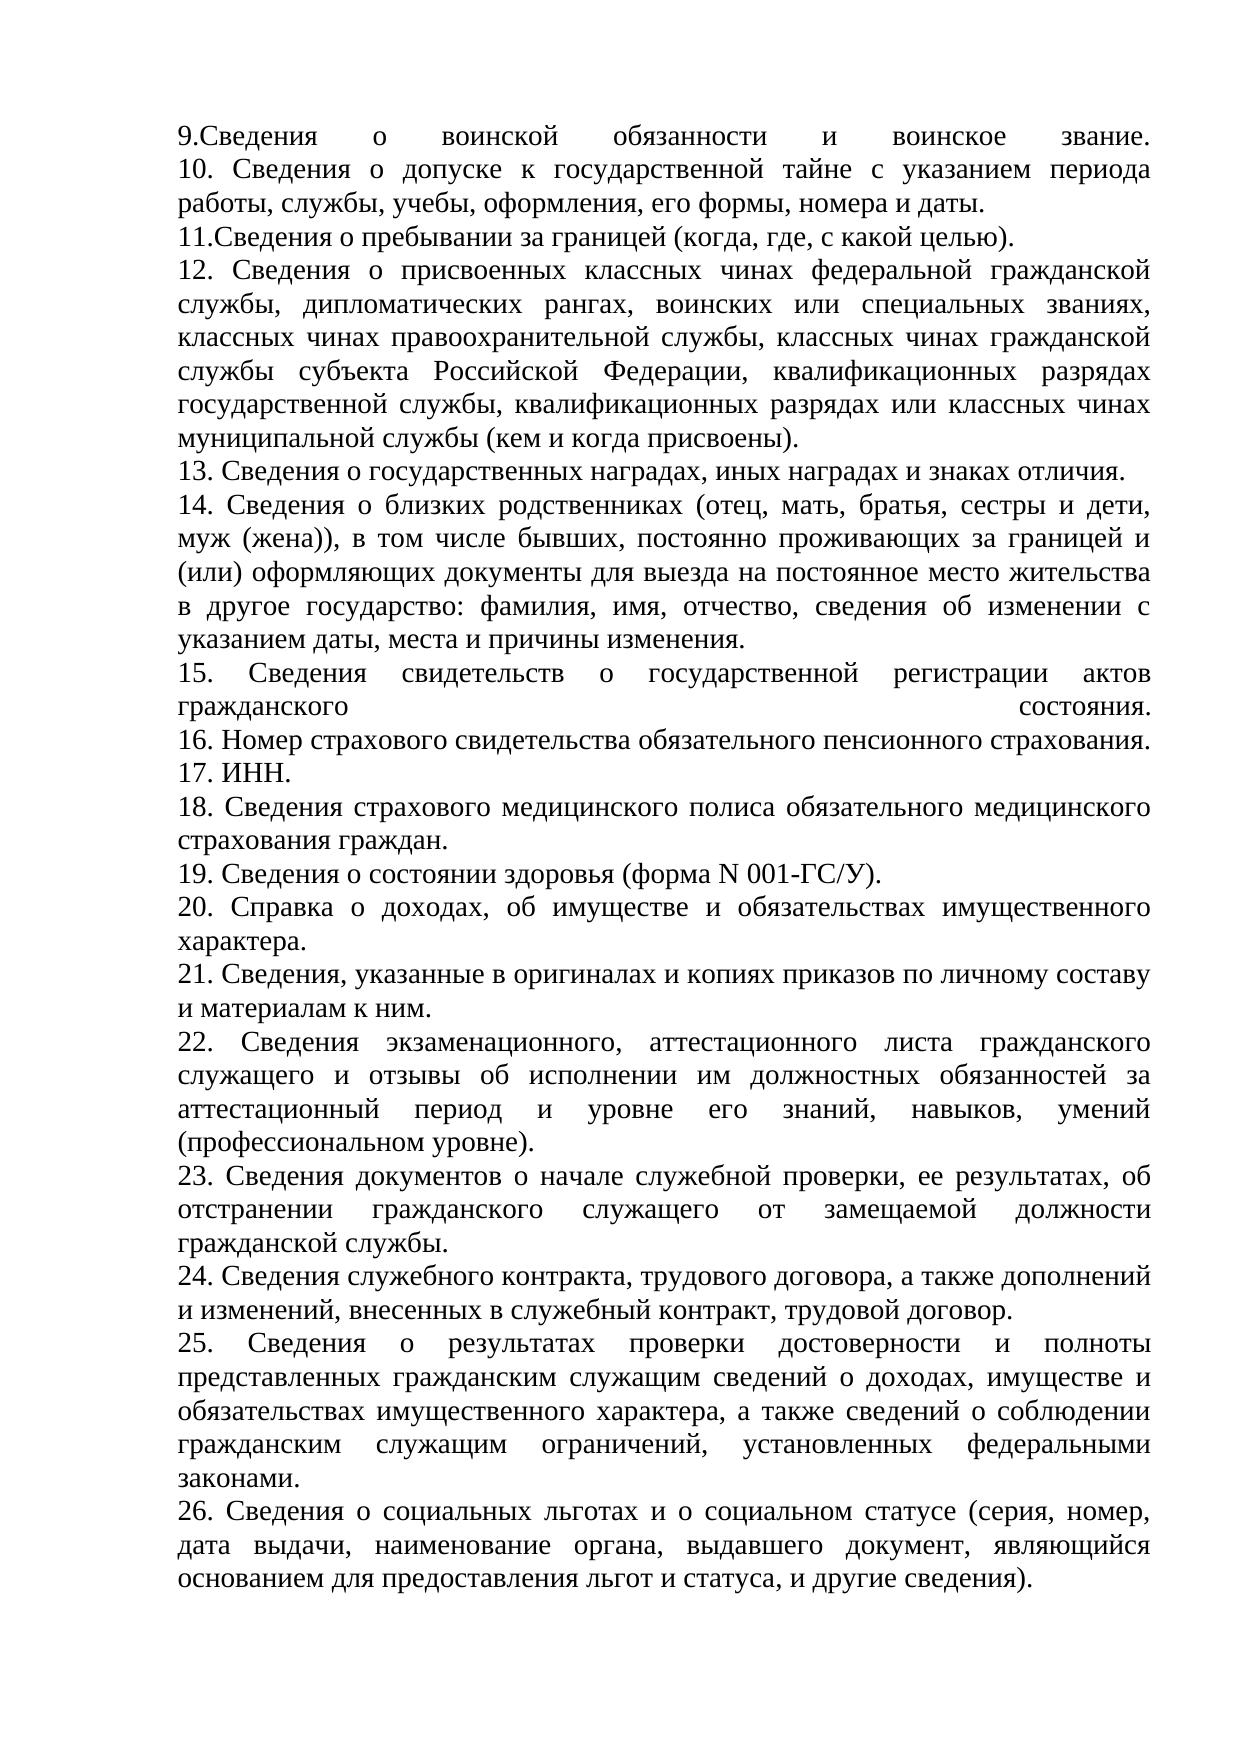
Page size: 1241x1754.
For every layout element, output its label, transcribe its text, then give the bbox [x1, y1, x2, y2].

text 13. Сведения о государственных наградах, иных наградах и знаках отличия. [177, 453, 1152, 487]
text 26. Сведения о социальных льготах и о социальном статусе (серия, номер, дата выдачи, наименование органа, выдавшего документ, являющийся основанием для предоставления льгот и статуса, и другие сведения). [177, 1493, 1152, 1594]
text 22. Сведения экзаменационного, аттестационного листа гражданского служащего и отзывы об исполнении им должностных обязанностей за аттестационный период и уровне его знаний, навыков, умений (профессиональном уровне). [177, 1024, 1152, 1158]
text 11.Сведения о пребывании за границей (когда, где, с какой целью). [177, 219, 1152, 252]
text 24. Сведения служебного контракта, трудового договора, а также дополнений и изменений, внесенных в служебный контракт, трудовой договор. [177, 1258, 1152, 1326]
text 19. Сведения о состоянии здоровья (форма N 001-ГС/У). [177, 856, 1152, 889]
text 20. Справка о доходах, об имуществе и обязательствах имущественного характера. [177, 889, 1152, 957]
text 9.Сведения о воинской обязанности и воинское звание. 10. Сведения о допуске к государственной тайне с указанием периода работы, службы, учебы, оформления, его формы, номера и даты. [177, 118, 1152, 219]
text 21. Сведения, указанные в оригиналах и копиях приказов по личному составу и материалам к ним. [177, 957, 1152, 1024]
text 25. Сведения о результатах проверки достоверности и полноты представленных гражданским служащим сведений о доходах, имуществе и обязательствах имущественного характера, а также сведений о соблюдении гражданским служащим ограничений, установленных федеральными законами. [177, 1326, 1152, 1493]
text 12. Сведения о присвоенных классных чинах федеральной гражданской службы, дипломатических рангах, воинских или специальных званиях, классных чинах правоохранительной службы, классных чинах гражданской службы субъекта Российской Федерации, квалификационных разрядах государственной службы, квалификационных разрядах или классных чинах муниципальной службы (кем и когда присвоены). [177, 252, 1152, 453]
text 14. Сведения о близких родственниках (отец, мать, братья, сестры и дети, муж (жена)), в том числе бывших, постоянно проживающих за границей и (или) оформляющих документы для выезда на постоянное место жительства в другое государство: фамилия, имя, отчество, сведения об изменении с указанием даты, места и причины изменения. [177, 487, 1152, 655]
text 23. Сведения документов о начале служебной проверки, ее результатах, об отстранении гражданского служащего от замещаемой должности гражданской службы. [177, 1158, 1152, 1258]
text 15. Сведения свидетельств о государственной регистрации актов гражданского состояния. 16. Номер страхового свидетельства обязательного пенсионного страхования. 17. ИНН. [177, 655, 1152, 789]
text 18. Сведения страхового медицинского полиса обязательного медицинского страхования граждан. [177, 789, 1152, 856]
